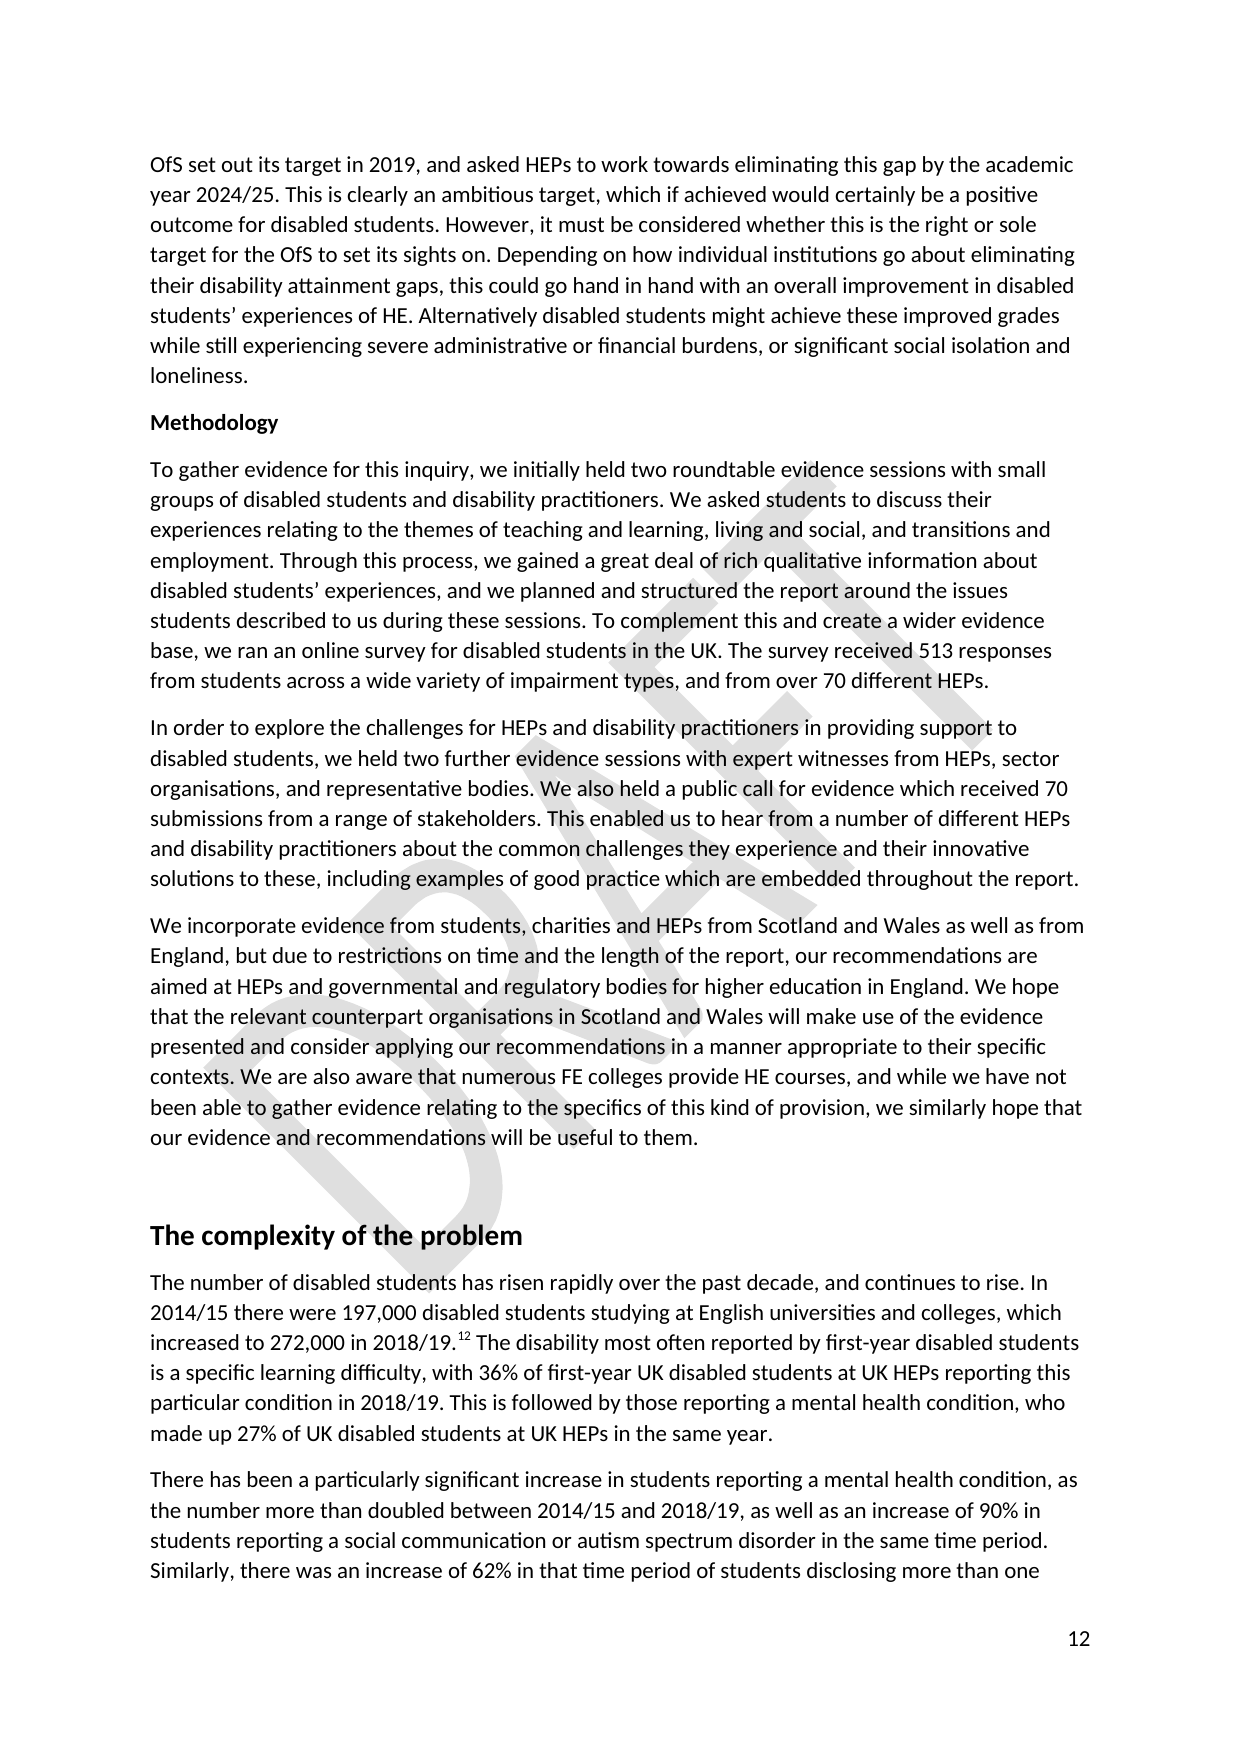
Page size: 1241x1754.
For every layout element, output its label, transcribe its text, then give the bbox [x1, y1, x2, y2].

text To gather evidence for this inquiry, we initially held two roundtable evidence sessions with small groups of disabled students and disability practitioners. We asked students to discuss their experiences relating to the themes of teaching and learning, living and social, and transitions and employment. Through this process, we gained a great deal of rich qualitative information about disabled students’ experiences, and we planned and structured the report around the issues students described to us during these sessions. To complement this and create a wider evidence base, we ran an online survey for disabled students in the UK. The survey received 513 responses from students across a wide variety of impairment types, and from over 70 different HEPs. [150, 455, 1090, 695]
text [150, 150, 1090, 389]
text We incorporate evidence from students, charities and HEPs from Scotland and Wales as well as from England, but due to restrictions on time and the length of the report, our recommendations are aimed at HEPs and governmental and regulatory bodies for higher education in England. We hope that the relevant counterpart organisations in Scotland and Wales will make use of the evidence presented and consider applying our recommendations in a manner appropriate to their specific contexts. We are also aware that numerous FE colleges provide HE courses, and while we have not been able to gather evidence relating to the specifics of this kind of provision, we similarly hope that our evidence and recommendations will be useful to them. [150, 911, 1090, 1151]
text The number of disabled students has risen rapidly over the past decade, and continues to rise. In 2014/15 there were 197,000 disabled students studying at English universities and colleges, which increased to 272,000 in 2018/19. The disability most often reported by first-year disabled students is a specific learning difficulty, with 36% of first-year UK disabled students at UK HEPs reporting this particular condition in 2018/19. This is followed by those reporting a mental health condition, who made up 27% of UK disabled students at UK HEPs in the same year. [150, 1268, 1090, 1447]
text Methodology [150, 408, 1090, 436]
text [150, 1466, 1090, 1584]
text In order to explore the challenges for HEPs and disability practitioners in providing support to disabled students, we held two further evidence sessions with expert witnesses from HEPs, sector organisations, and representative bodies. We also held a public call for evidence which received 70 submissions from a range of stakeholders. This enabled us to hear from a number of different HEPs and disability practitioners about the common challenges they experience and their innovative solutions to these, including examples of good practice which are embedded throughout the report. [150, 713, 1090, 893]
subtitle The complexity of the problem [150, 1217, 1090, 1252]
